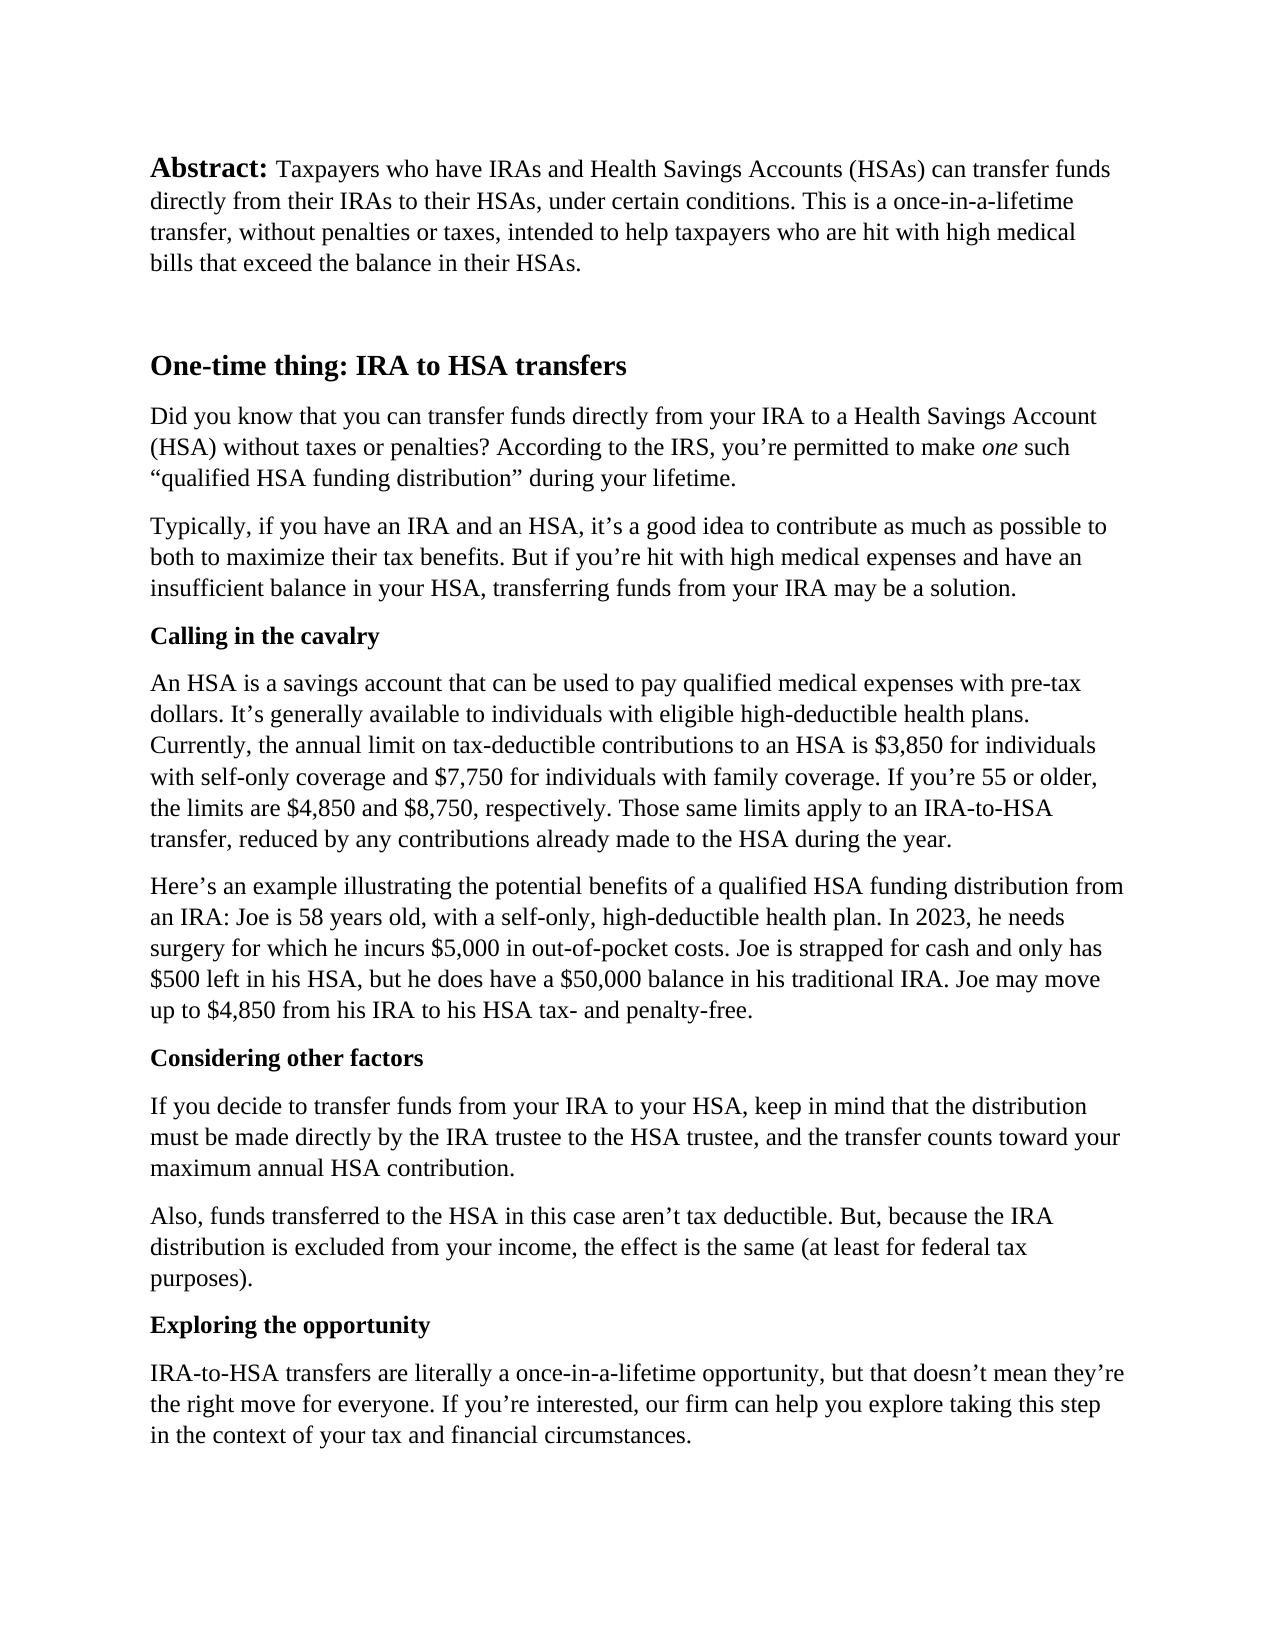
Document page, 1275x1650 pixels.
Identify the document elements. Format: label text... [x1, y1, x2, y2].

text Abstract: Taxpayers who have IRAs and Health Savings Accounts (HSAs) can transfer funds directly from their IRAs to their HSAs, under certain conditions. This is a once-in-a-lifetime transfer, without penalties or taxes, intended to help taxpayers who are hit with high medical bills that exceed the balance in their HSAs. [150, 150, 1125, 277]
text Typically, if you have an IRA and an HSA, it’s a good idea to contribute as much as possible to both to maximize their tax benefits. But if you’re hit with high medical expenses and have an insufficient balance in your HSA, transferring funds from your IRA may be a solution. [150, 511, 1125, 602]
text Calling in the cavalry [150, 621, 1125, 649]
text An HSA is a savings account that can be used to pay qualified medical expenses with pre-tax dollars. It’s generally available to individuals with eligible high-deductible health plans. Currently, the annual limit on tax-deductible contributions to an HSA is $3,850 for individuals with self-only coverage and $7,750 for individuals with family coverage. If you’re 55 or older, the limits are $4,850 and $8,750, respectively. Those same limits apply to an IRA-to-HSA transfer, reduced by any contributions already made to the HSA during the year. [150, 668, 1125, 852]
text Here’s an example illustrating the potential benefits of a qualified HSA funding distribution from an IRA: Joe is 58 years old, with a self-only, high-deductible health plan. In 2023, he needs surgery for which he incurs $5,000 in out-of-pocket costs. Joe is strapped for cash and only has $500 left in his HSA, but he does have a $50,000 balance in his traditional IRA. Joe may move up to $4,850 from his IRA to his HSA tax- and penalty-free. [150, 871, 1125, 1024]
text Did you know that you can transfer funds directly from your IRA to a Health Savings Account (HSA) without taxes or penalties? According to the IRS, you’re permitted to make one such “qualified HSA funding distribution” during your lifetime. [150, 401, 1125, 492]
text Also, funds transferred to the HSA in this case aren’t tax deductible. But, because the IRA distribution is excluded from your income, the effect is the same (at least for federal tax purposes). [150, 1201, 1125, 1292]
text IRA-to-HSA transfers are literally a once-in-a-lifetime opportunity, but that doesn’t mean they’re the right move for everyone. If you’re interested, our firm can help you explore taking this step in the context of your tax and financial circumstances. [150, 1358, 1125, 1449]
text If you decide to transfer funds from your IRA to your HSA, keep in mind that the distribution must be made directly by the IRA trustee to the HSA trustee, and the transfer counts toward your maximum annual HSA contribution. [150, 1091, 1125, 1182]
text Exploring the opportunity [150, 1311, 1125, 1339]
text One-time thing: IRA to HSA transfers [150, 348, 1125, 382]
text Considering other factors [150, 1043, 1125, 1072]
